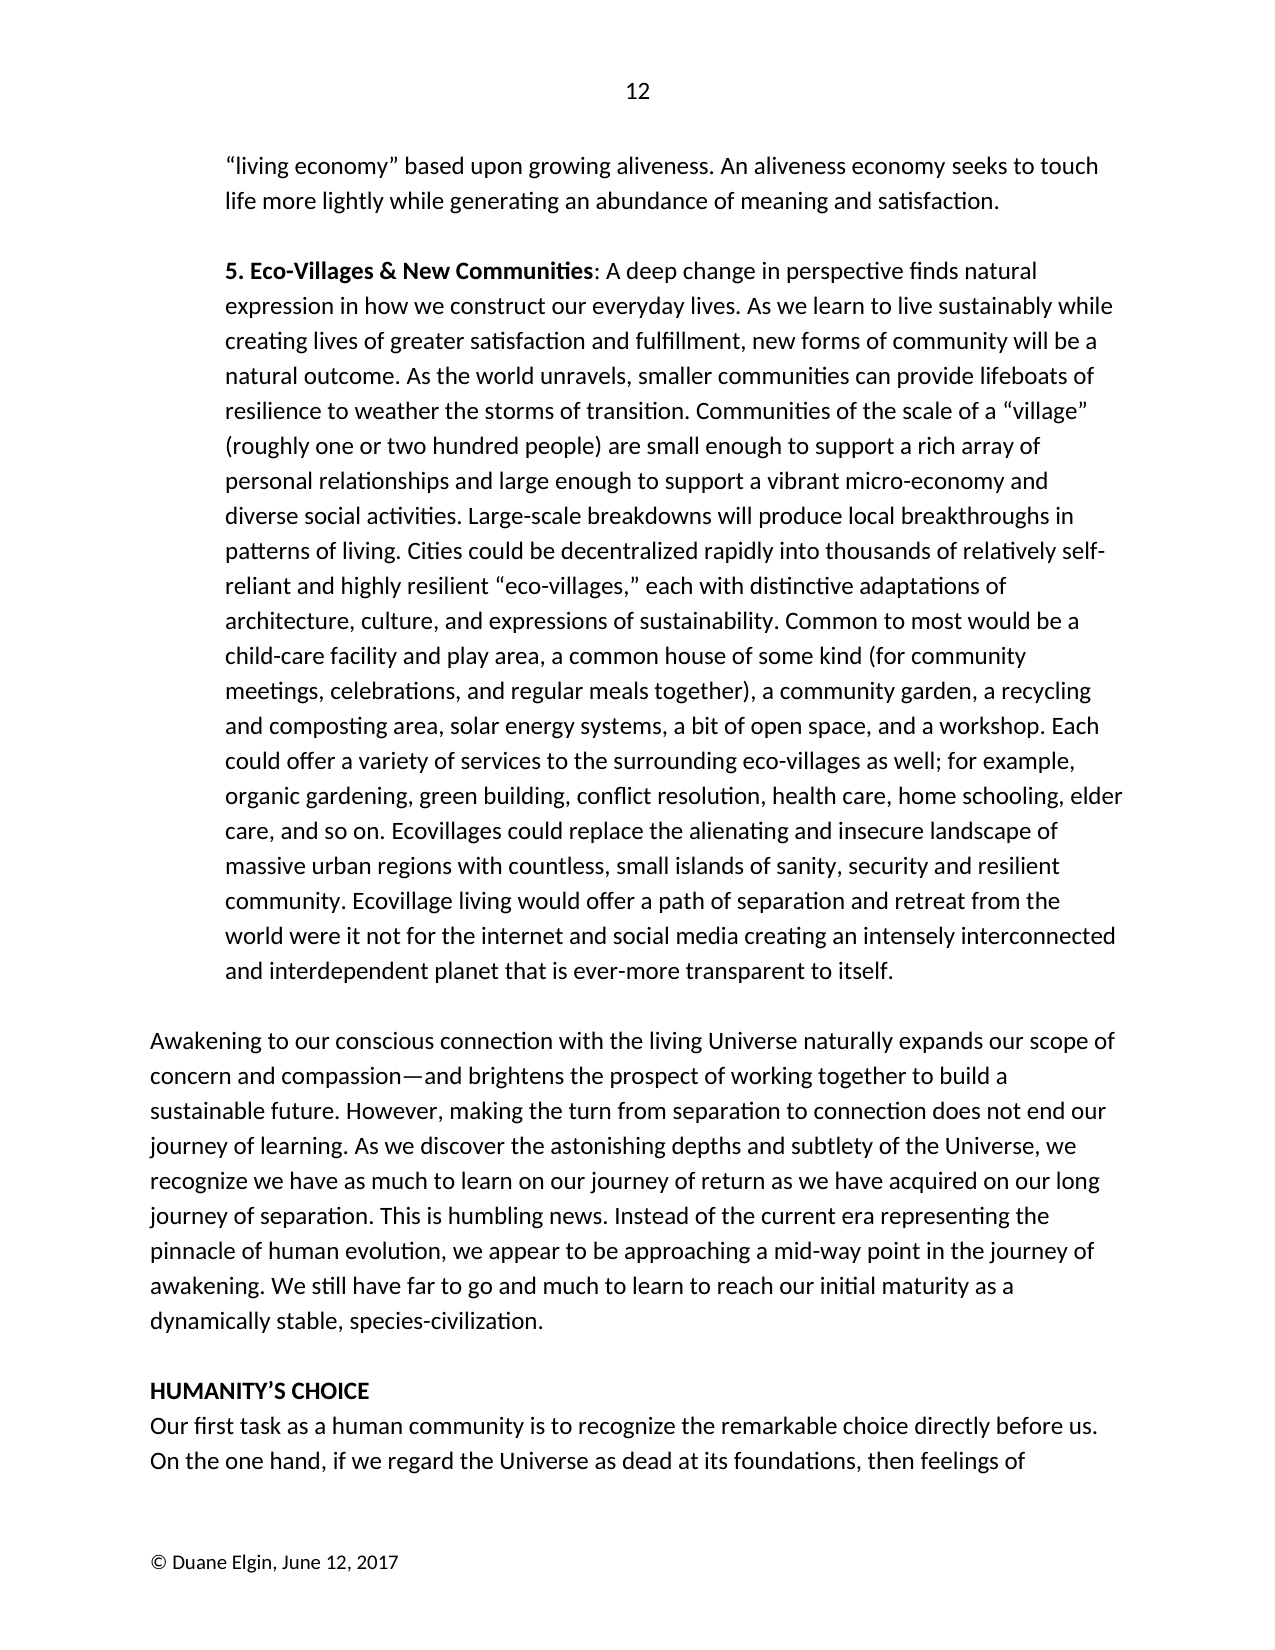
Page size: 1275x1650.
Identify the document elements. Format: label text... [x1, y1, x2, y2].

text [225, 150, 1125, 216]
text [150, 1410, 1125, 1476]
text 5. Eco-Villages & New Communities: A deep change in perspective finds natural expression in how we construct our everyday lives. As we learn to live sustainably while creating lives of greater satisfaction and fulfillment, new forms of community will be a natural outcome. As the world unravels, smaller communities can provide lifeboats of resilience to weather the storms of transition. Communities of the scale of a “village” (roughly one or two hundred people) are small enough to support a rich array of personal relationships and large enough to support a vibrant micro-economy and diverse social activities. Large-scale breakdowns will produce local breakthroughs in patterns of living. Cities could be decentralized rapidly into thousands of relatively self-reliant and highly resilient “eco-villages,” each with distinctive adaptations of architecture, culture, and expressions of sustainability. Common to most would be a child-care facility and play area, a common house of some kind (for community meetings, celebrations, and regular meals together), a community garden, a recycling and composting area, solar energy systems, a bit of open space, and a workshop. Each could offer a variety of services to the surrounding eco-villages as well; for example, organic gardening, green building, conflict resolution, health care, home schooling, elder care, and so on. Ecovillages could replace the alienating and insecure landscape of massive urban regions with countless, small islands of sanity, security and resilient community. Ecovillage living would offer a path of separation and retreat from the world were it not for the internet and social media creating an intensely interconnected and interdependent planet that is ever-more transparent to itself. [225, 255, 1125, 986]
text HUMANITY’S CHOICE [150, 1375, 1125, 1406]
text Awakening to our conscious connection with the living Universe naturally expands our scope of concern and compassion—and brightens the prospect of working together to build a sustainable future. However, making the turn from separation to connection does not end our journey of learning. As we discover the astonishing depths and subtlety of the Universe, we recognize we have as much to learn on our journey of return as we have acquired on our long journey of separation. This is humbling news. Instead of the current era representing the pinnacle of human evolution, we appear to be approaching a mid-way point in the journey of awakening. We still have far to go and much to learn to reach our initial maturity as a dynamically stable, species-civilization. [150, 1025, 1125, 1336]
